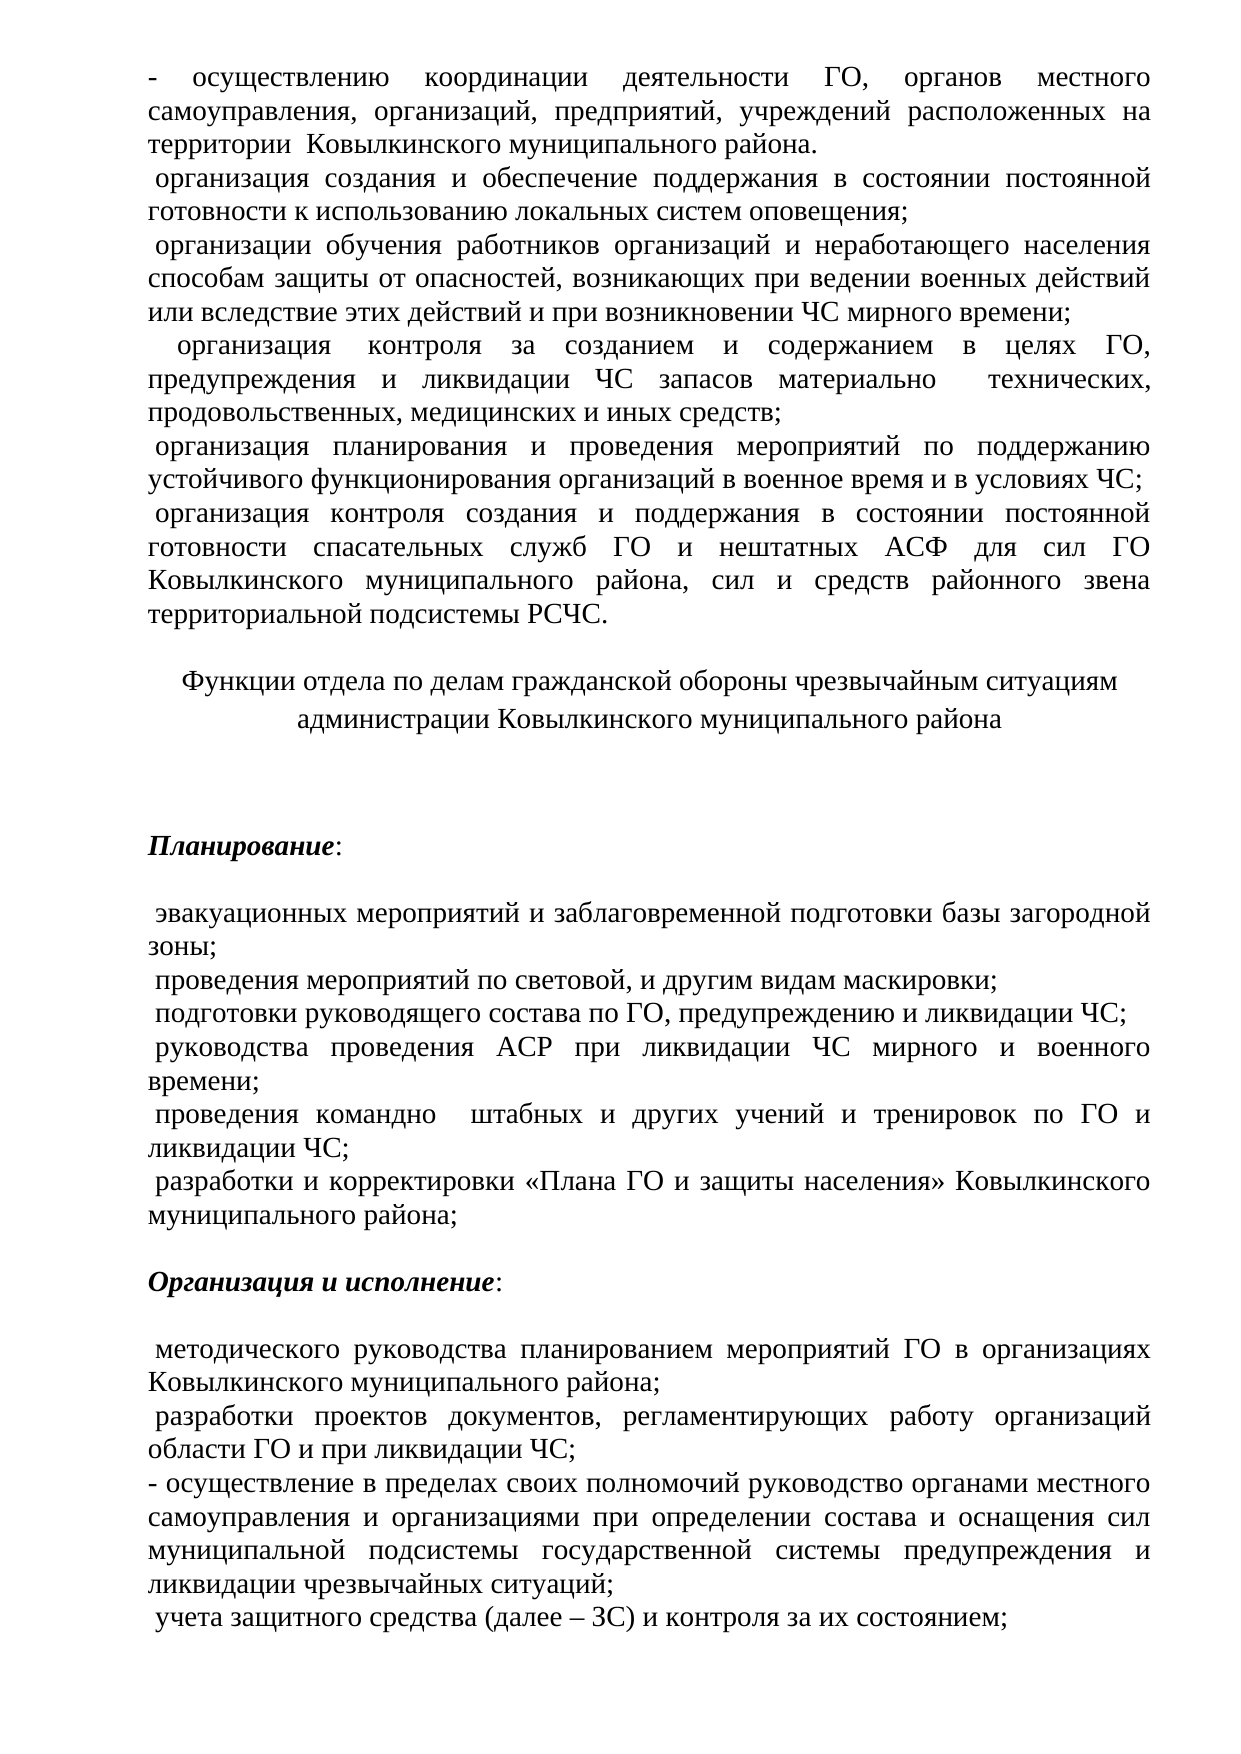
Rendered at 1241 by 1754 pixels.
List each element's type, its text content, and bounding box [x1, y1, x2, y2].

text Функции отдела по делам гражданской обороны чрезвычайным ситуациям администрации Ковылкинского муниципального района [148, 663, 1152, 735]
text Организация и исполнение: [148, 1264, 1152, 1297]
text ­ подготовки руководящего состава по ГО, предупреждению и ликвидации ЧС; [148, 996, 1152, 1029]
text ­ проведения мероприятий по световой, и другим видам маскировки; [148, 962, 1152, 996]
text - осуществлению координации деятельности ГО, органов местного самоуправления, организаций, предприятий, учреждений расположенных на территории Ковылкинского муниципального района. [148, 59, 1152, 160]
text Планирование: [148, 828, 1152, 861]
text ­ разработки и корректировки «Плана ГО и защиты населения» Ковылкинского муниципального района; [148, 1163, 1152, 1230]
text ­ руководства проведения АСР при ликвидации ЧС мирного и военного времени; [148, 1029, 1152, 1096]
text ­ методического руководства планированием мероприятий ГО в организациях Ковылкинского муниципального района; [148, 1331, 1152, 1398]
text ­ учета защитного средства (далее – ЗС) и контроля за их состоянием; [148, 1599, 1152, 1633]
text ­ организация планирования и проведения мероприятий по поддержанию устойчивого функционирования организаций в военное время и в условиях ЧС; [148, 428, 1152, 495]
text ­ организация создания и обеспечение поддержания в состоянии постоянной готовности к использованию локальных систем оповещения; [148, 160, 1152, 227]
text ­ организации обучения работников организаций и неработающего населения способам защиты от опасностей, возникающих при ведении военных действий или вследствие этих действий и при возникновении ЧС мирного времени; [148, 227, 1152, 327]
text ­ эвакуационных мероприятий и заблаговременной подготовки базы загородной зоны; [148, 895, 1152, 962]
text ­ организация контроля за созданием и содержанием в целях ГО, предупреждения и ликвидации ЧС запасов материально ­ технических, продовольственных, медицинских и иных средств; [148, 327, 1152, 428]
text - осуществление в пределах своих полномочий руководство органами местного самоуправления и организациями при определении состава и оснащения сил муниципальной подсистемы государственной системы предупреждения и ликвидации чрезвычайных ситуаций; [148, 1465, 1152, 1599]
text ­ разработки проектов документов, регламентирующих работу организаций области ГО и при ликвидации ЧС; [148, 1398, 1152, 1465]
text ­ организация контроля создания и поддержания в состоянии постоянной готовности спасательных служб ГО и нештатных АСФ для сил ГО Ковылкинского муниципального района, сил и средств районного звена территориальной подсистемы РСЧС. [148, 495, 1152, 629]
text ­ проведения командно ­ штабных и других учений и тренировок по ГО и ликвидации ЧС; [148, 1096, 1152, 1163]
